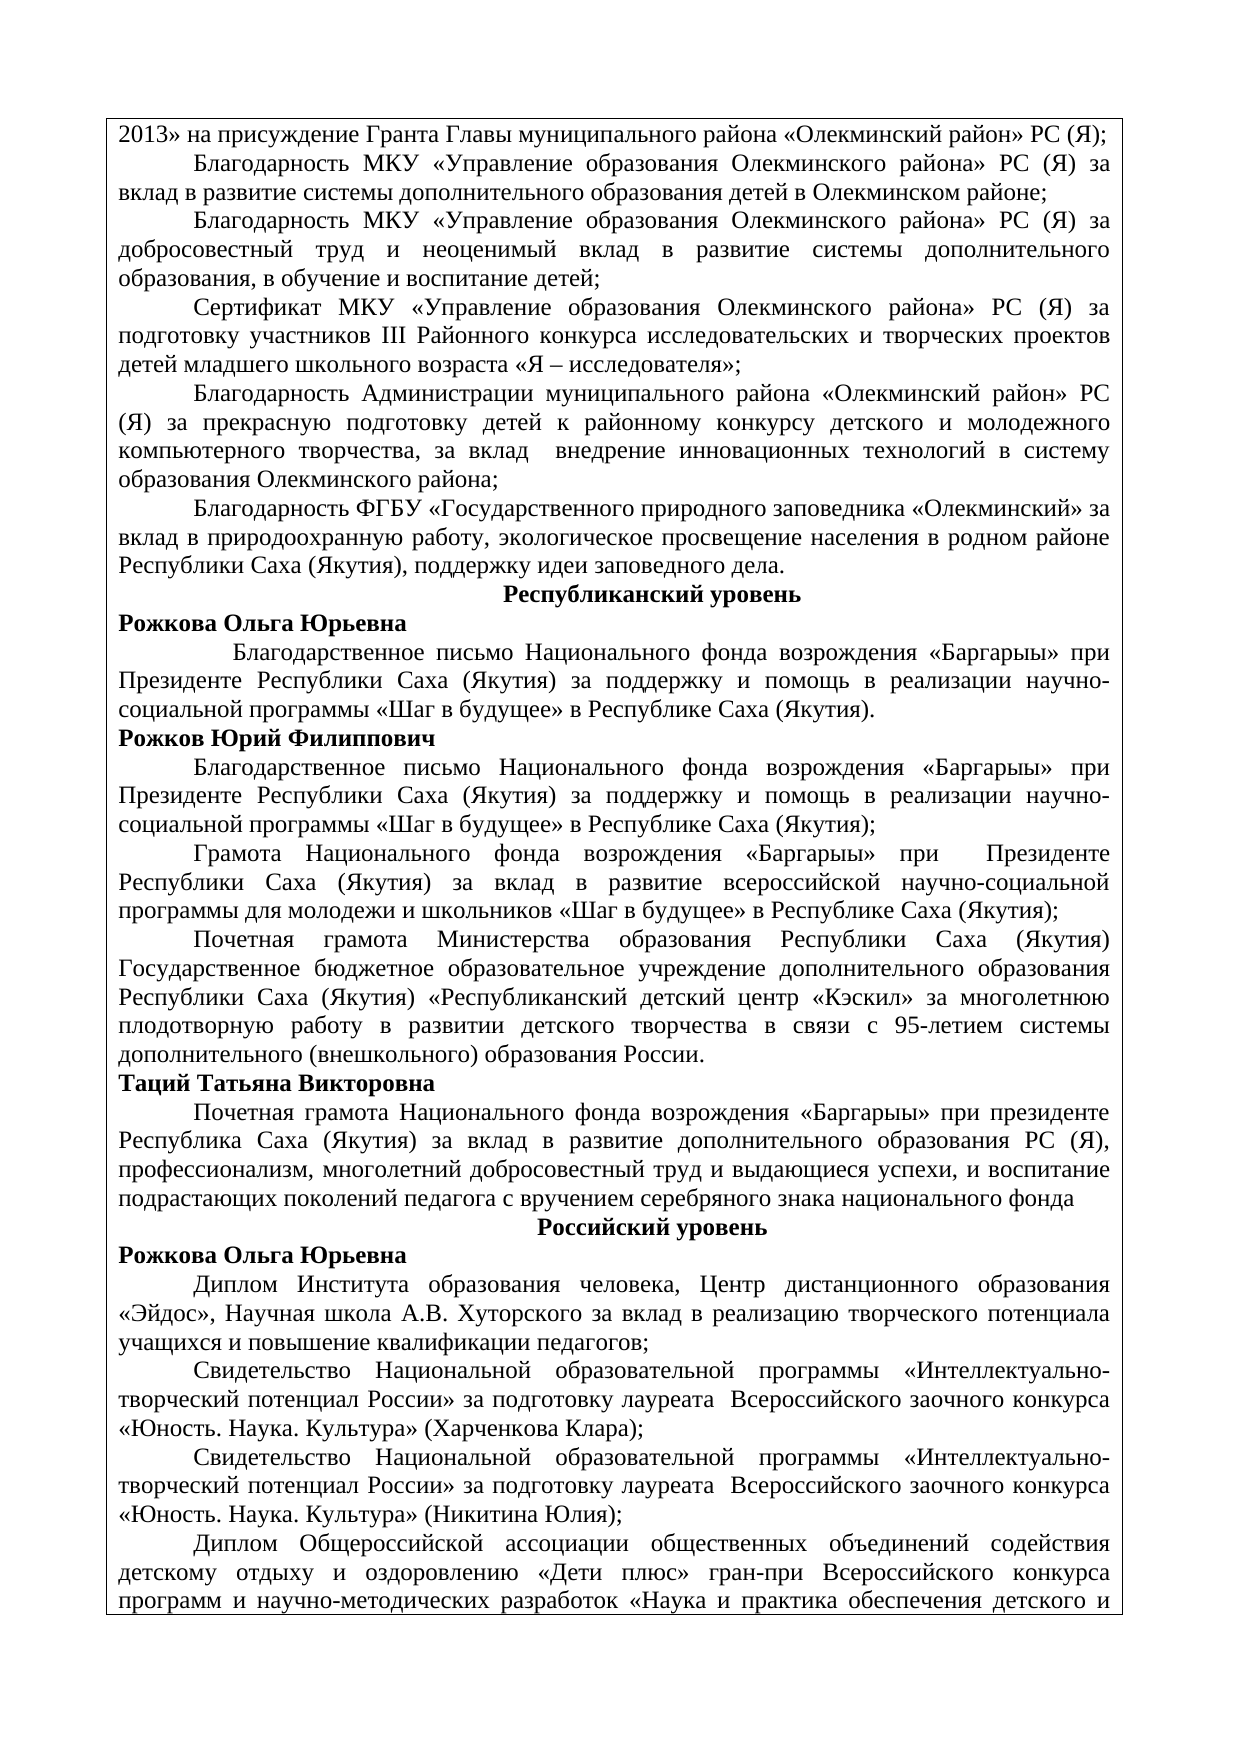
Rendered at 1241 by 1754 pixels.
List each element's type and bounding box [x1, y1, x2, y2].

table_cell [107, 119, 1122, 1614]
